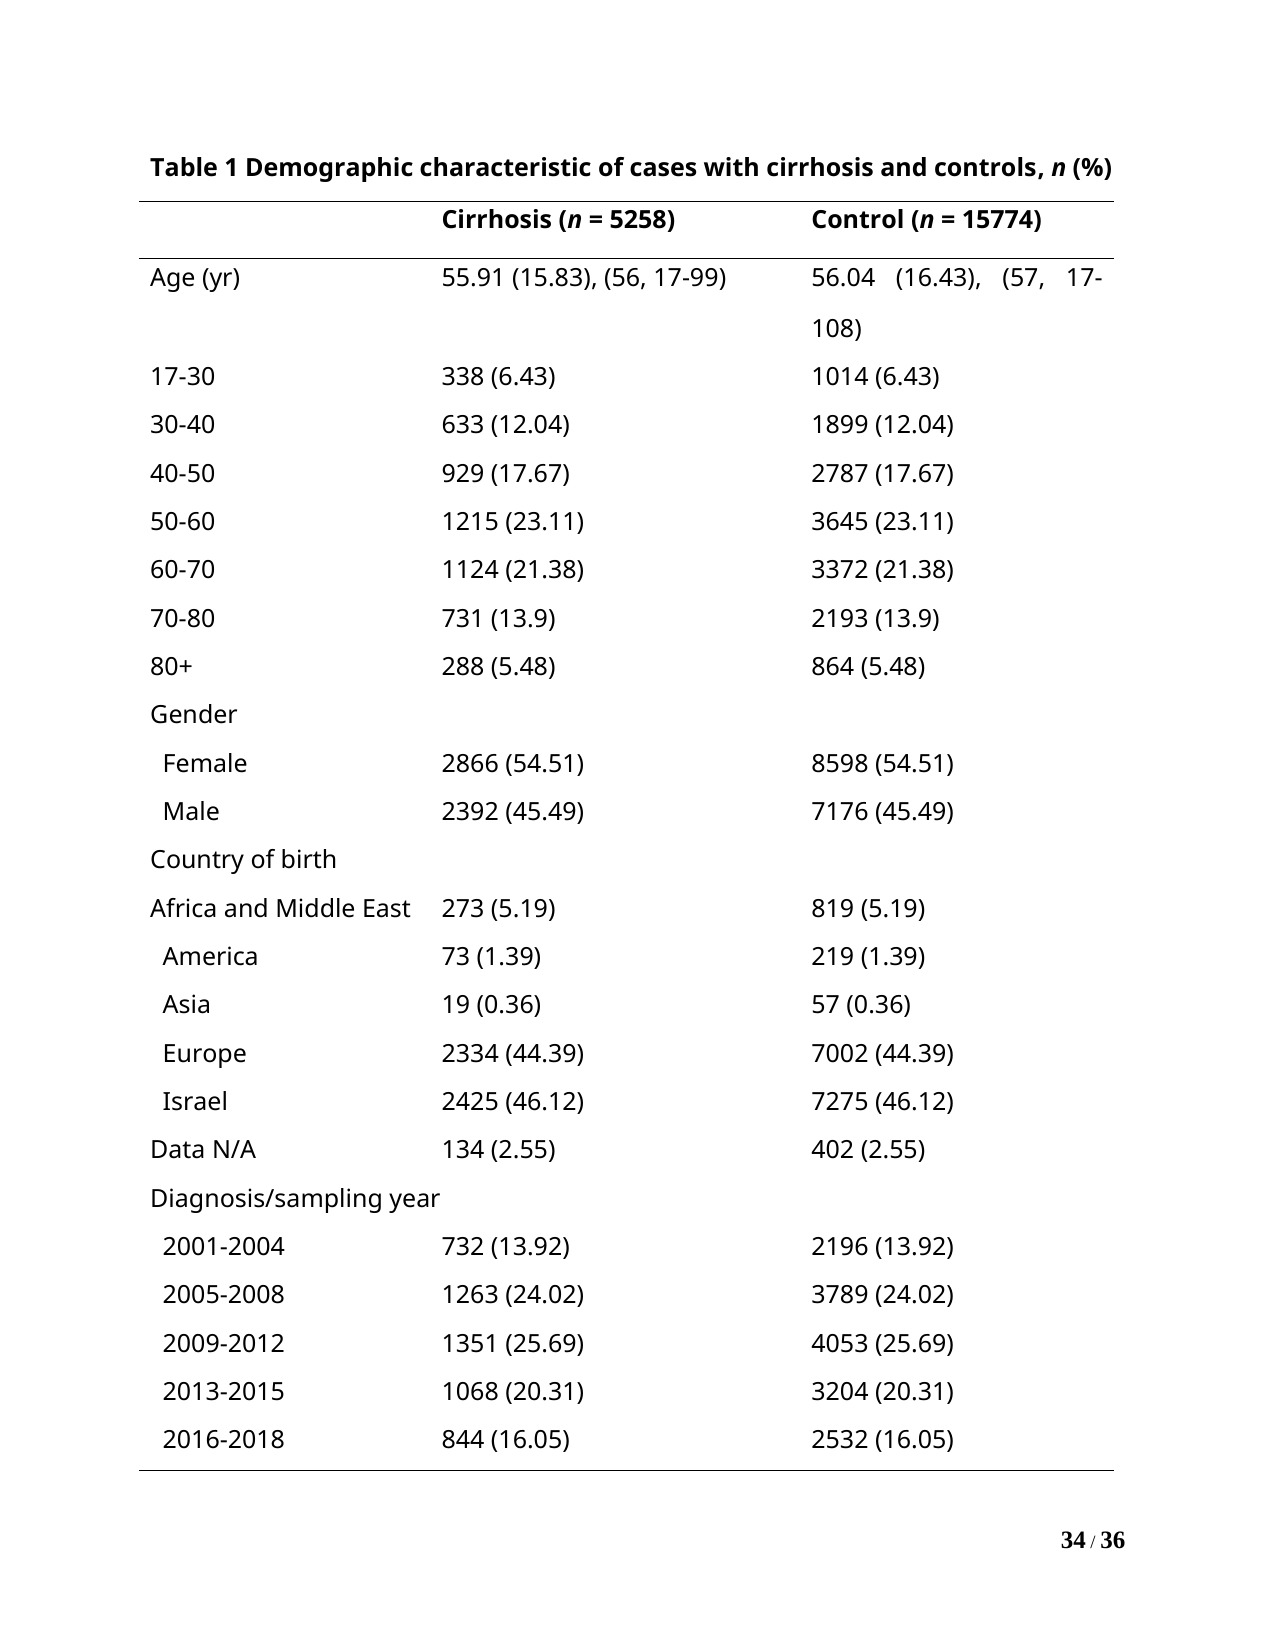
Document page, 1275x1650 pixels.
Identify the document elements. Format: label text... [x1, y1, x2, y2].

table_header [139, 202, 430, 258]
table_cell 1899 (12.04) [800, 407, 1114, 455]
table_cell 3645 (23.11) [800, 504, 1114, 552]
table_cell 56.04 (16.43), (57, 17-108) [800, 259, 1114, 359]
table_cell 2016-2018 [139, 1422, 430, 1470]
table_cell 2532 (16.05) [800, 1422, 1114, 1470]
table_cell 2005-2008 [139, 1277, 430, 1325]
table_cell 402 (2.55) [800, 1132, 1114, 1180]
table_cell 3372 (21.38) [800, 552, 1114, 600]
table_cell 17-30 [139, 359, 430, 407]
table_cell 273 (5.19) [430, 890, 800, 939]
table_cell Data N/A [139, 1132, 430, 1180]
table_cell 2013-2015 [139, 1374, 430, 1422]
table_cell Female [139, 745, 430, 794]
table_cell 2001-2004 [139, 1229, 430, 1277]
table_cell 819 (5.19) [800, 890, 1114, 939]
table_cell 844 (16.05) [430, 1422, 800, 1470]
table_cell 55.91 (15.83), (56, 17-99) [430, 259, 800, 359]
table_cell 70-80 [139, 600, 430, 649]
table_cell 338 (6.43) [430, 359, 800, 407]
table_cell 2334 (44.39) [430, 1035, 800, 1084]
table_cell 7176 (45.49) [800, 794, 1114, 842]
table_cell 1124 (21.38) [430, 552, 800, 600]
table_cell 80+ [139, 649, 430, 697]
table_cell Diagnosis/sampling year [139, 1180, 1114, 1229]
table_cell 288 (5.48) [430, 649, 800, 697]
table_header Cirrhosis (n = 5258) [430, 202, 800, 258]
table_cell 1351 (25.69) [430, 1325, 800, 1374]
table_cell 633 (12.04) [430, 407, 800, 455]
table_cell 7275 (46.12) [800, 1084, 1114, 1132]
table_cell 3204 (20.31) [800, 1374, 1114, 1422]
table_cell Asia [139, 987, 430, 1035]
table_cell 19 (0.36) [430, 987, 800, 1035]
table_cell Europe [139, 1035, 430, 1084]
table_cell 2193 (13.9) [800, 600, 1114, 649]
table_cell 1068 (20.31) [430, 1374, 800, 1422]
table_cell Male [139, 794, 430, 842]
table_cell 2425 (46.12) [430, 1084, 800, 1132]
table_cell 2866 (54.51) [430, 745, 800, 794]
table_cell Africa and Middle East [139, 890, 430, 939]
table_cell Gender [139, 697, 1114, 745]
table_cell 2787 (17.67) [800, 455, 1114, 504]
table_cell 2196 (13.92) [800, 1229, 1114, 1277]
table_cell Age (yr) [139, 259, 430, 359]
table_cell 30-40 [139, 407, 430, 455]
table_cell 50-60 [139, 504, 430, 552]
table_cell 929 (17.67) [430, 455, 800, 504]
table_cell 40-50 [139, 455, 430, 504]
table_cell Country of birth [139, 842, 1114, 890]
table_cell 2392 (45.49) [430, 794, 800, 842]
table_cell 1215 (23.11) [430, 504, 800, 552]
text Table 1 Demographic characteristic of cases with cirrhosis and controls, n (%) [150, 150, 1125, 184]
table_cell 4053 (25.69) [800, 1325, 1114, 1374]
table_cell 3789 (24.02) [800, 1277, 1114, 1325]
table_cell 60-70 [139, 552, 430, 600]
table_cell 731 (13.9) [430, 600, 800, 649]
table_cell 57 (0.36) [800, 987, 1114, 1035]
table_cell 73 (1.39) [430, 939, 800, 987]
table_cell 1263 (24.02) [430, 1277, 800, 1325]
table_cell 732 (13.92) [430, 1229, 800, 1277]
table_cell 1014 (6.43) [800, 359, 1114, 407]
table_cell America [139, 939, 430, 987]
table_cell 134 (2.55) [430, 1132, 800, 1180]
table_cell Israel [139, 1084, 430, 1132]
table_cell 219 (1.39) [800, 939, 1114, 987]
table_cell 8598 (54.51) [800, 745, 1114, 794]
table_cell 2009-2012 [139, 1325, 430, 1374]
table_cell 7002 (44.39) [800, 1035, 1114, 1084]
table_cell 864 (5.48) [800, 649, 1114, 697]
table_header Control (n = 15774) [800, 202, 1114, 258]
